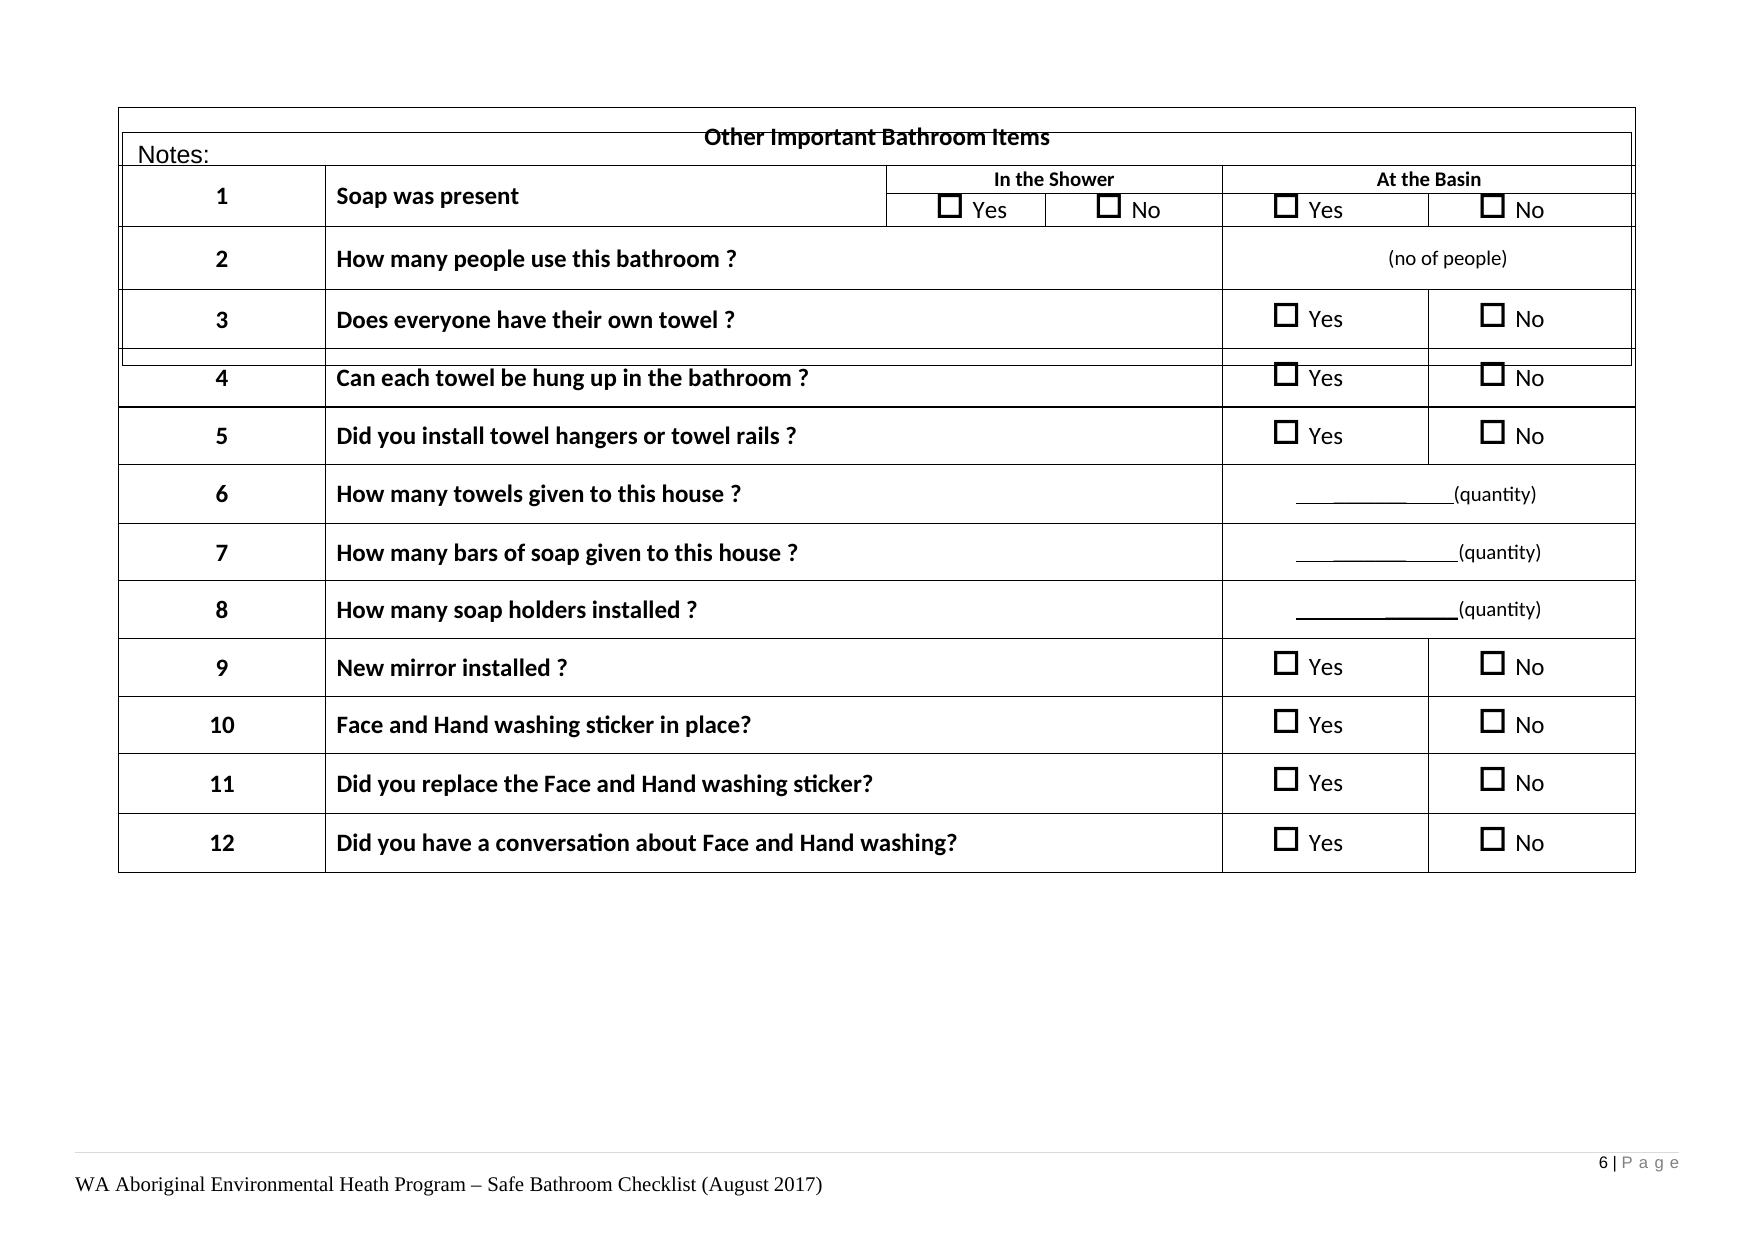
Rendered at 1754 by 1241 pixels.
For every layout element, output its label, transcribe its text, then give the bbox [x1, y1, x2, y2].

table_cell Yes [1223, 639, 1428, 696]
table_cell Yes [1223, 408, 1428, 464]
table_cell No [1429, 290, 1635, 348]
table_cell No [1429, 349, 1635, 406]
table_cell 12 [119, 814, 325, 872]
table_cell Yes [887, 194, 1045, 226]
table_cell 6 [119, 465, 325, 522]
table_cell 8 [119, 581, 325, 637]
table_cell Face and Hand washing sticker in place? [326, 697, 1222, 753]
table_cell Yes [1223, 697, 1428, 753]
table_cell 5 [119, 408, 325, 464]
table_cell Did you have a conversation about Face and Hand washing? [326, 814, 1222, 872]
table_cell Did you replace the Face and Hand washing sticker? [326, 754, 1222, 813]
table_cell How many people use this bathroom ? [326, 227, 1222, 289]
table_cell (no of people) [1223, 227, 1635, 289]
table_cell How many soap holders installed ? [326, 581, 1222, 637]
table_cell Yes [1223, 814, 1428, 872]
table_cell Soap was present [326, 166, 886, 226]
table_cell 11 [119, 754, 325, 813]
table_cell 10 [119, 697, 325, 753]
table_cell 2 [119, 227, 325, 289]
table_cell No [1046, 194, 1222, 226]
table_cell At the Basin [1223, 166, 1635, 193]
table_cell Can each towel be hung up in the bathroom ? [326, 349, 1222, 406]
table_cell 4 [119, 349, 325, 406]
table_cell No [1429, 754, 1635, 813]
table_cell In the Shower [887, 166, 1222, 193]
table_cell Yes [1223, 349, 1428, 406]
table_cell 1 [119, 166, 325, 226]
table_cell _______(quantity) [1223, 581, 1635, 637]
table_cell How many bars of soap given to this house ? [326, 524, 1222, 580]
table_cell Yes [1223, 754, 1428, 813]
table_header Other Important Bathroom Items [119, 108, 1635, 164]
table_cell New mirror installed ? [326, 639, 1222, 696]
table_cell Did you install towel hangers or towel rails ? [326, 408, 1222, 464]
table_cell Does everyone have their own towel ? [326, 290, 1222, 348]
table_cell 7 [119, 524, 325, 580]
table_cell 3 [119, 290, 325, 348]
table_cell No [1429, 697, 1635, 753]
table_cell No [1429, 639, 1635, 696]
table_cell No [1429, 194, 1635, 226]
table_cell Yes [1223, 194, 1428, 226]
table_cell _______ (quantity) [1223, 524, 1635, 580]
table_cell Yes [1223, 290, 1428, 348]
table_cell How many towels given to this house ? [326, 465, 1222, 522]
table_cell _______ (quantity) [1223, 465, 1635, 522]
table_cell 9 [119, 639, 325, 696]
table_cell No [1429, 408, 1635, 464]
table_cell No [1429, 814, 1635, 872]
